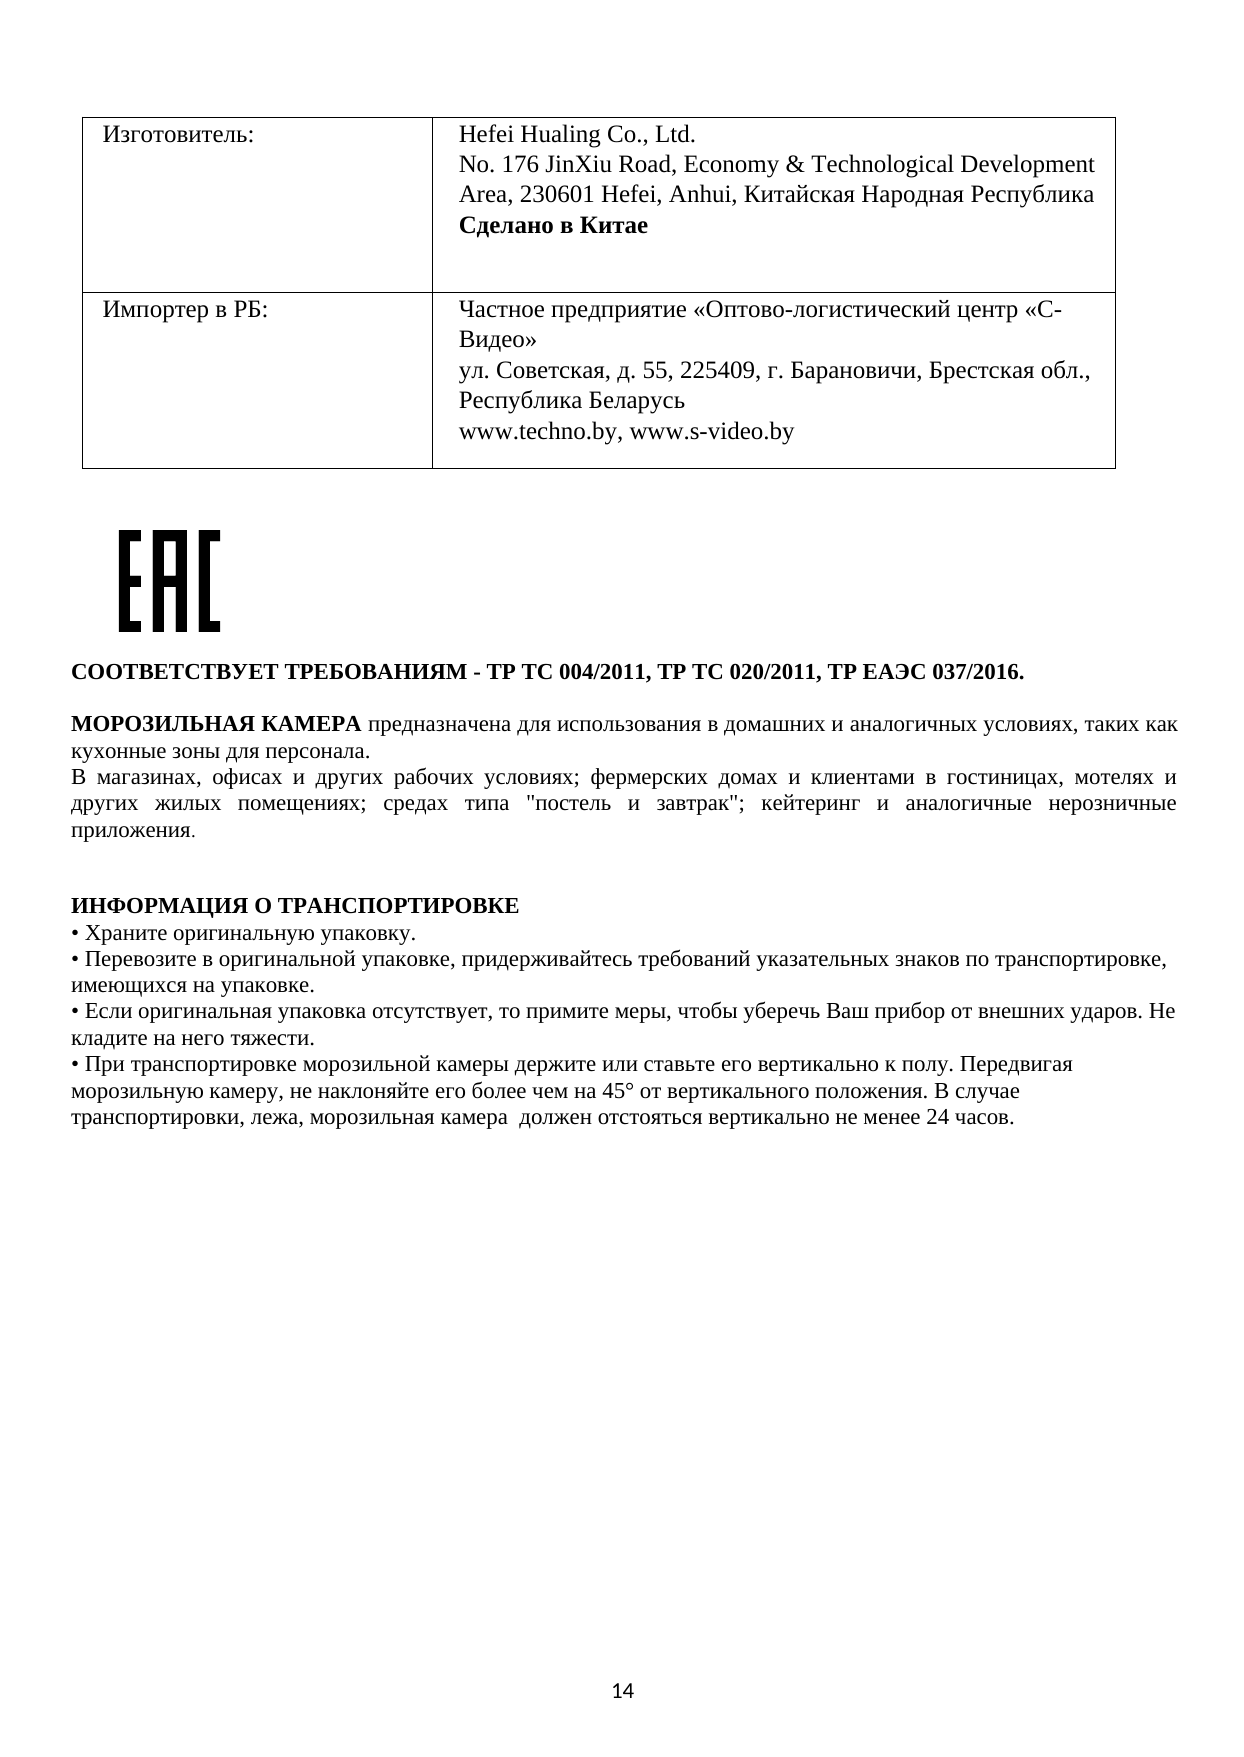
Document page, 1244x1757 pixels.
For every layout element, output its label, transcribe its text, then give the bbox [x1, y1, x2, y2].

table_cell Импортер в РБ: [83, 293, 432, 468]
text • Храните оригинальную упаковку. [71, 918, 1177, 945]
text • При транспортировке морозильной камеры держите или ставьте его вертикально к полу. Передвигая морозильную камеру, не наклоняйте его более чем на 45° от вертикального положения. В случае транспортировки, лежа, морозильная камера должен отстояться вертикально не менее 24 часов. [71, 1050, 1177, 1129]
text В магазинах, офисах и других рабочих условиях; фермерских домах и клиентами в гостиницах, мотелях и других жилых помещениях; средах типа "постель и завтрак"; кейтеринг и аналогичные нерозничные приложения. [71, 763, 1179, 842]
text СООТВЕТСТВУЕТ ТРЕБОВАНИЯМ - ТР ТС 004/2011, ТР ТС 020/2011, ТР ЕАЭС 037/2016. [71, 658, 1179, 684]
text МОРОЗИЛЬНАЯ КАМЕРА предназначена для использования в домашних и аналогичных условиях, таких как кухонные зоны для персонала. [71, 710, 1179, 763]
text • Перевозите в оригинальной упаковке, придерживайтесь требований указательных знаков по транспортировке, имеющихся на упаковке. [71, 945, 1177, 998]
text ИНФОРМАЦИЯ О ТРАНСПОРТИРОВКЕ [71, 892, 1177, 918]
picture [118, 530, 220, 632]
text • Если оригинальная упаковка отсутствует, то примите меры, чтобы уберечь Ваш прибор от внешних ударов. Не кладите на него тяжести. [71, 998, 1177, 1050]
table_cell Частное предприятие «Оптово-логистический центр «С-Видео» ул. Советская, д. 55, 225409, г. Барановичи, Брестская обл., Республика Беларусь www.techno.by, www.s-video.by [433, 293, 1115, 468]
table_header Hefei Hualing Co., Ltd. No. 176 JinXiu Road, Economy & Technological Development Area, 230601 Hefei, Anhui, Китайская Народная Республика Сделано в Китае [433, 118, 1115, 292]
table_header Изготовитель: [83, 118, 432, 292]
